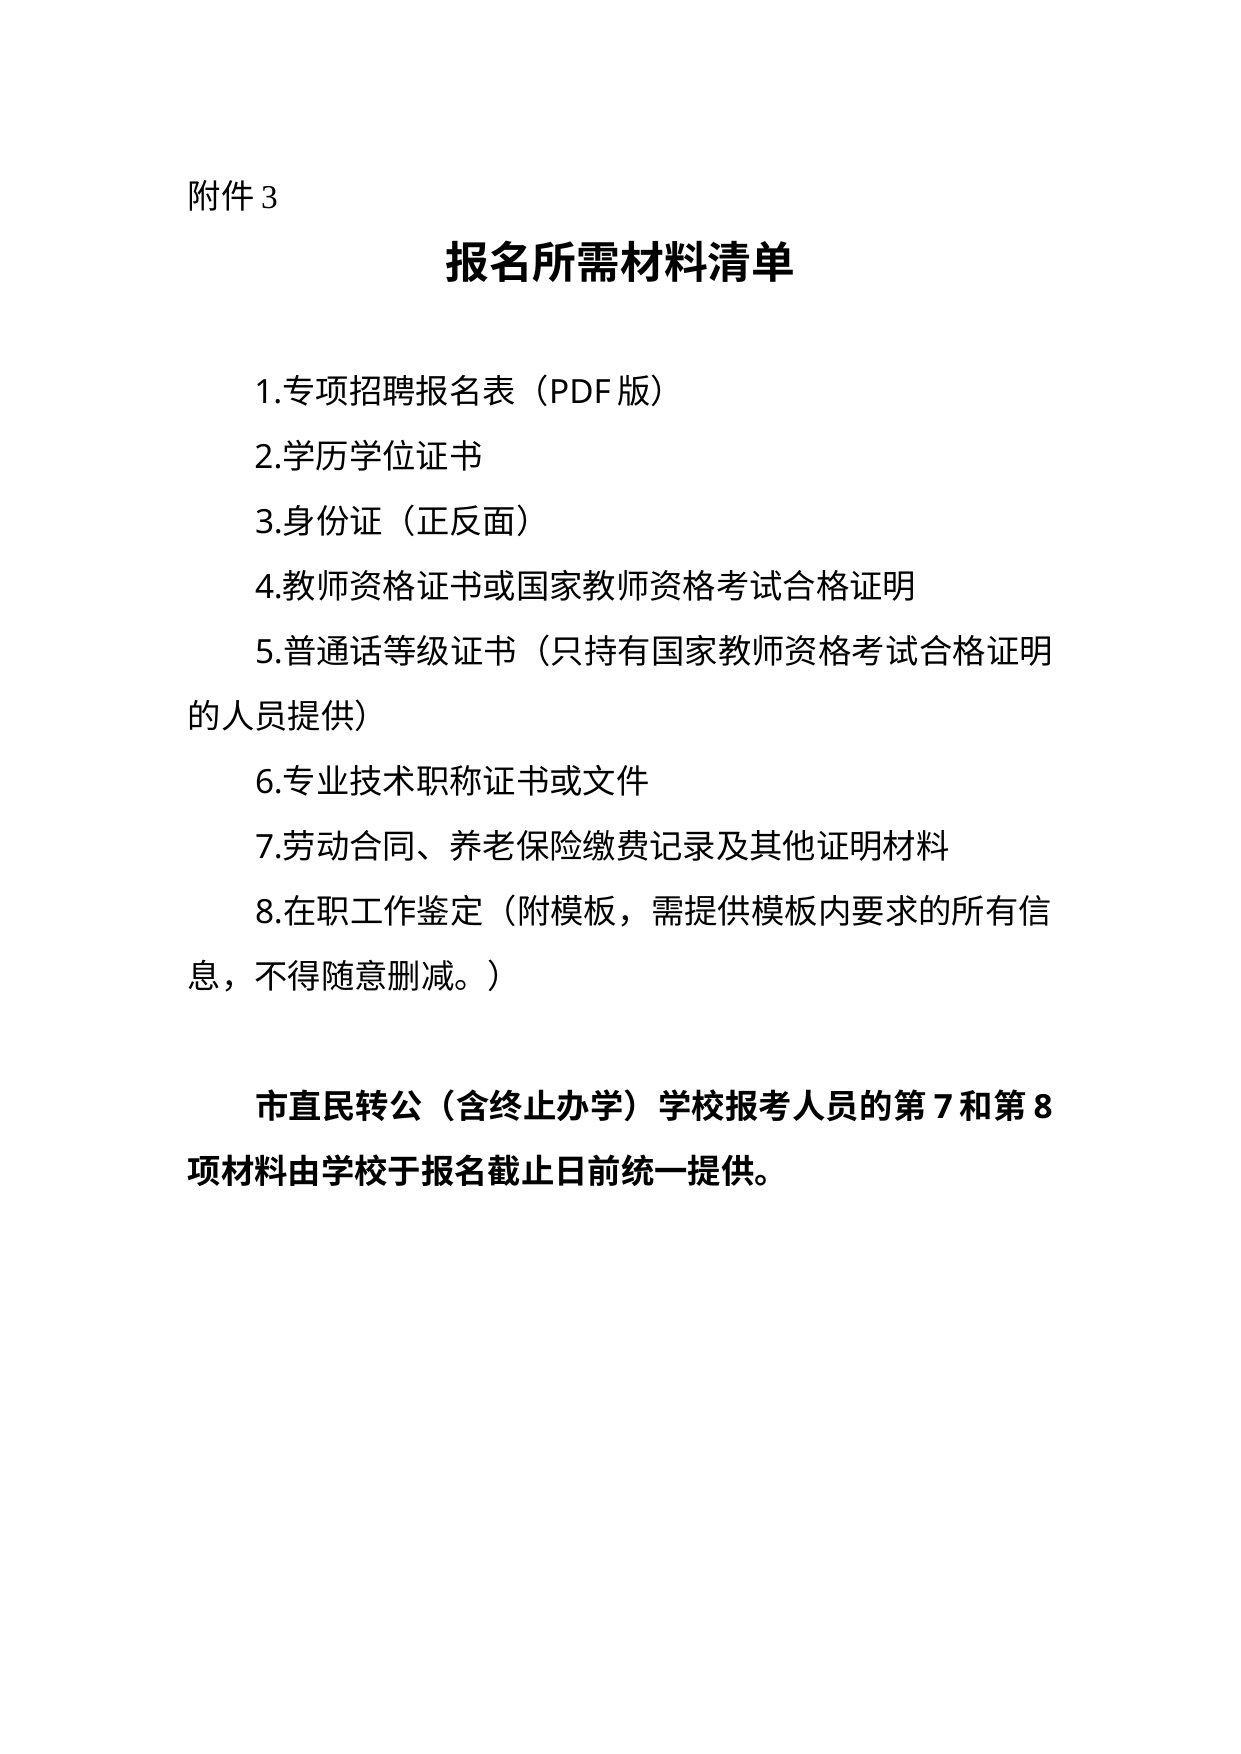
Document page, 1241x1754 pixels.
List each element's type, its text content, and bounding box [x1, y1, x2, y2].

text 7.劳动合同、养老保险缴费记录及其他证明材料 [187, 812, 1053, 877]
text 报名所需材料清单 [187, 227, 1053, 292]
text 4.教师资格证书或国家教师资格考试合格证明 [187, 552, 1053, 617]
text 市直民转公（含终止办学）学校报考人员的第7和第8项材料由学校于报名截止日前统一提供。 [187, 1072, 1053, 1202]
text 6.专业技术职称证书或文件 [187, 747, 1053, 812]
list 2.学历学位证书 [187, 422, 1053, 487]
text 8.在职工作鉴定（附模板，需提供模板内要求的所有信息，不得随意删减。） [187, 877, 1053, 1007]
text 5.普通话等级证书（只持有国家教师资格考试合格证明的人员提供） [187, 617, 1053, 747]
text 3.身份证（正反面） [187, 487, 1053, 552]
list 1.专项招聘报名表（PDF版） [187, 357, 1053, 422]
text 附件3 [187, 162, 1053, 227]
